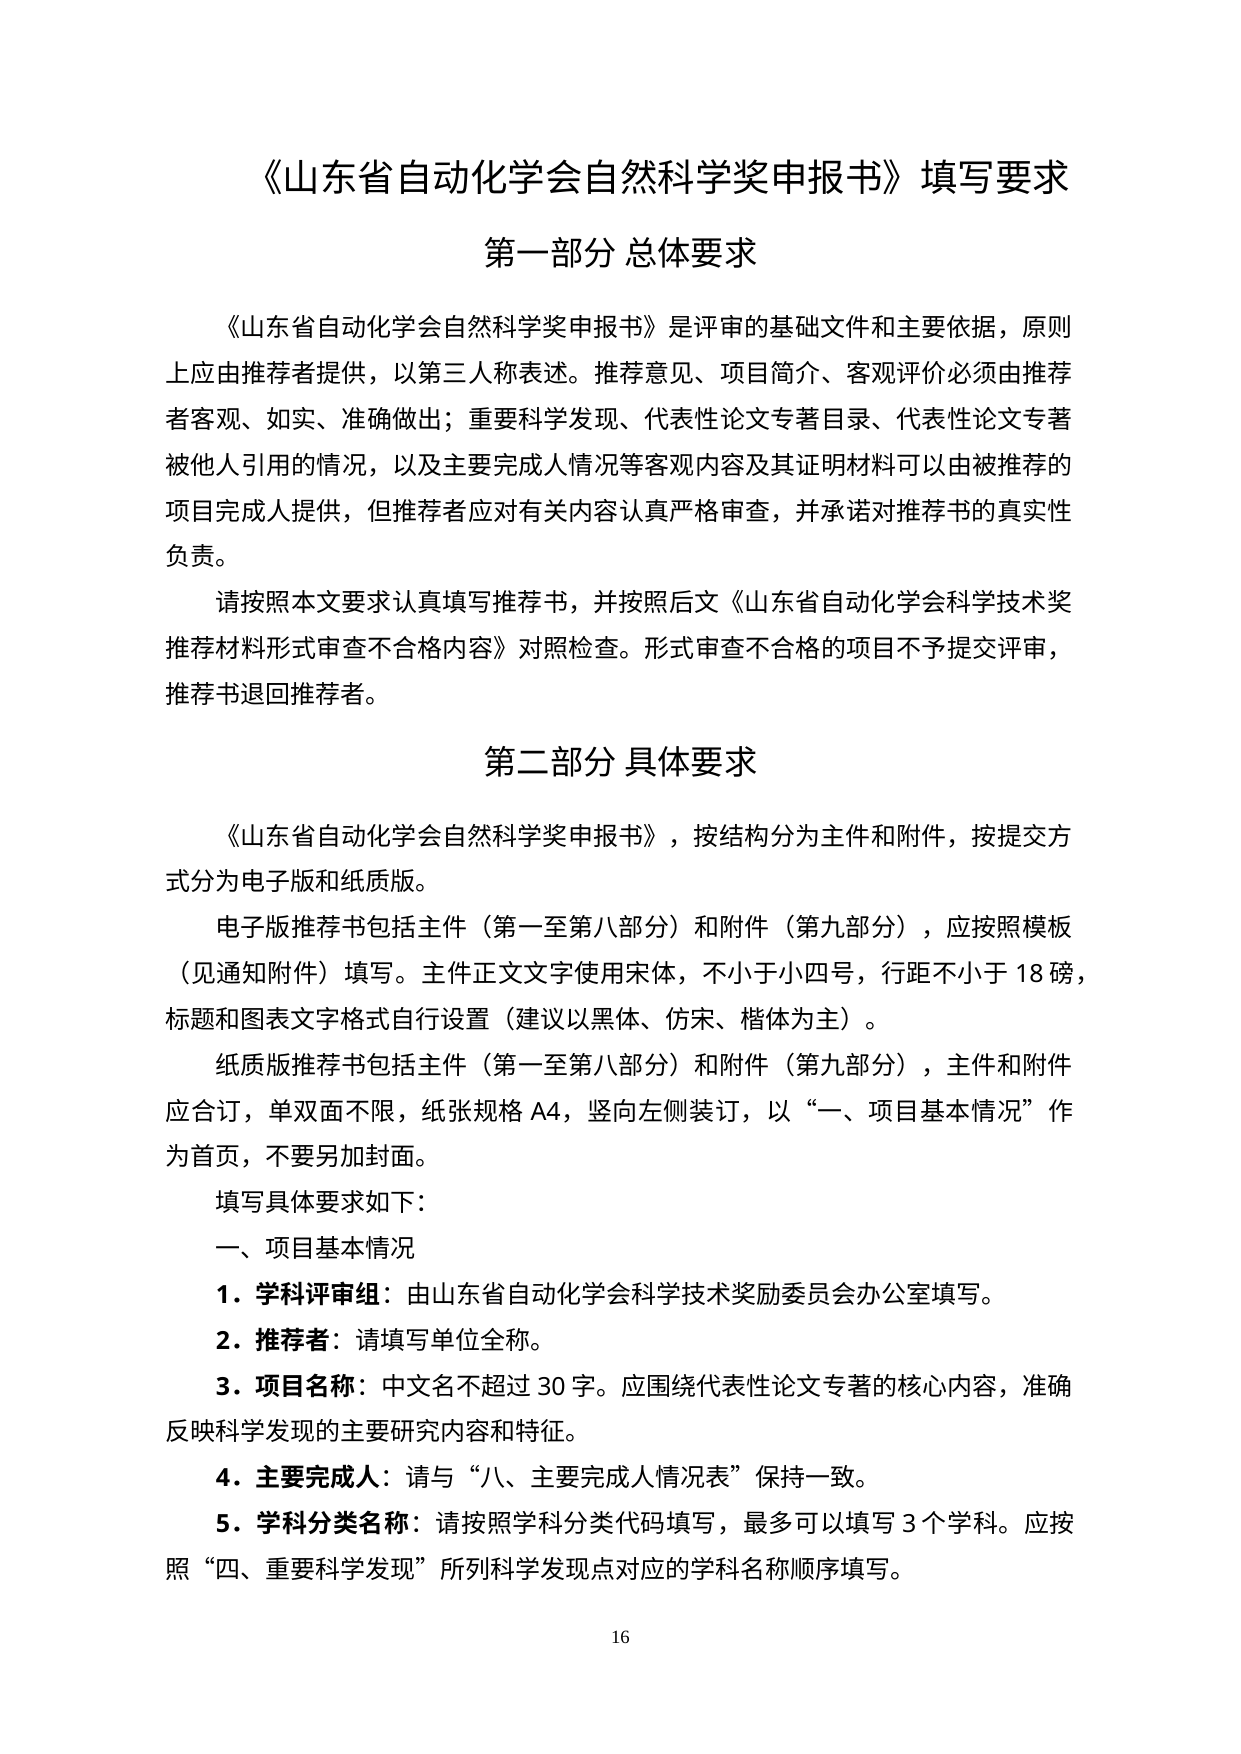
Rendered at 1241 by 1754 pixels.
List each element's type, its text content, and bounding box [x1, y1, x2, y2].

text 第二部分 具体要求 [165, 737, 1075, 783]
text 4．主要完成人：请与“八、主要完成人情况表”保持一致。 [165, 1450, 1075, 1496]
text 1．学科评审组：由山东省自动化学会科学技术奖励委员会办公室填写。 [165, 1267, 1075, 1312]
text 2．推荐者：请填写单位全称。 [165, 1312, 1075, 1358]
text 《山东省自动化学会自然科学奖申报书》是评审的基础文件和主要依据，原则上应由推荐者提供，以第三人称表述。推荐意见、项目简介、客观评价必须由推荐者客观、如实、准确做出；重要科学发现、代表性论文专著目录、代表性论文专著被他人引用的情况，以及主要完成人情况等客观内容及其证明材料可以由被推荐的项目完成人提供，但推荐者应对有关内容认真严格审查，并承诺对推荐书的真实性负责。 [165, 300, 1075, 575]
text 纸质版推荐书包括主件（第一至第八部分）和附件（第九部分），主件和附件应合订，单双面不限，纸张规格A4，竖向左侧装订，以“一、项目基本情况”作为首页，不要另加封面。 [165, 1037, 1075, 1175]
text 一、项目基本情况 [165, 1221, 1075, 1267]
text 电子版推荐书包括主件（第一至第八部分）和附件（第九部分），应按照模板（见通知附件）填写。主件正文文字使用宋体，不小于小四号，行距不小于18磅，标题和图表文字格式自行设置（建议以黑体、仿宋、楷体为主）。 [165, 900, 1075, 1037]
text 请按照本文要求认真填写推荐书，并按照后文《山东省自动化学会科学技术奖推荐材料形式审查不合格内容》对照检查。形式审查不合格的项目不予提交评审，推荐书退回推荐者。 [165, 575, 1075, 712]
text 5．学科分类名称：请按照学科分类代码填写，最多可以填写3个学科。应按照“四、重要科学发现”所列科学发现点对应的学科名称顺序填写。 [165, 1496, 1075, 1587]
text 第一部分 总体要求 [165, 229, 1075, 275]
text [190, 148, 1075, 202]
text 3．项目名称：中文名不超过30字。应围绕代表性论文专著的核心内容，准确反映科学发现的主要研究内容和特征。 [165, 1358, 1075, 1450]
text 《山东省自动化学会自然科学奖申报书》，按结构分为主件和附件，按提交方式分为电子版和纸质版。 [165, 808, 1075, 900]
text 填写具体要求如下： [165, 1175, 1075, 1221]
